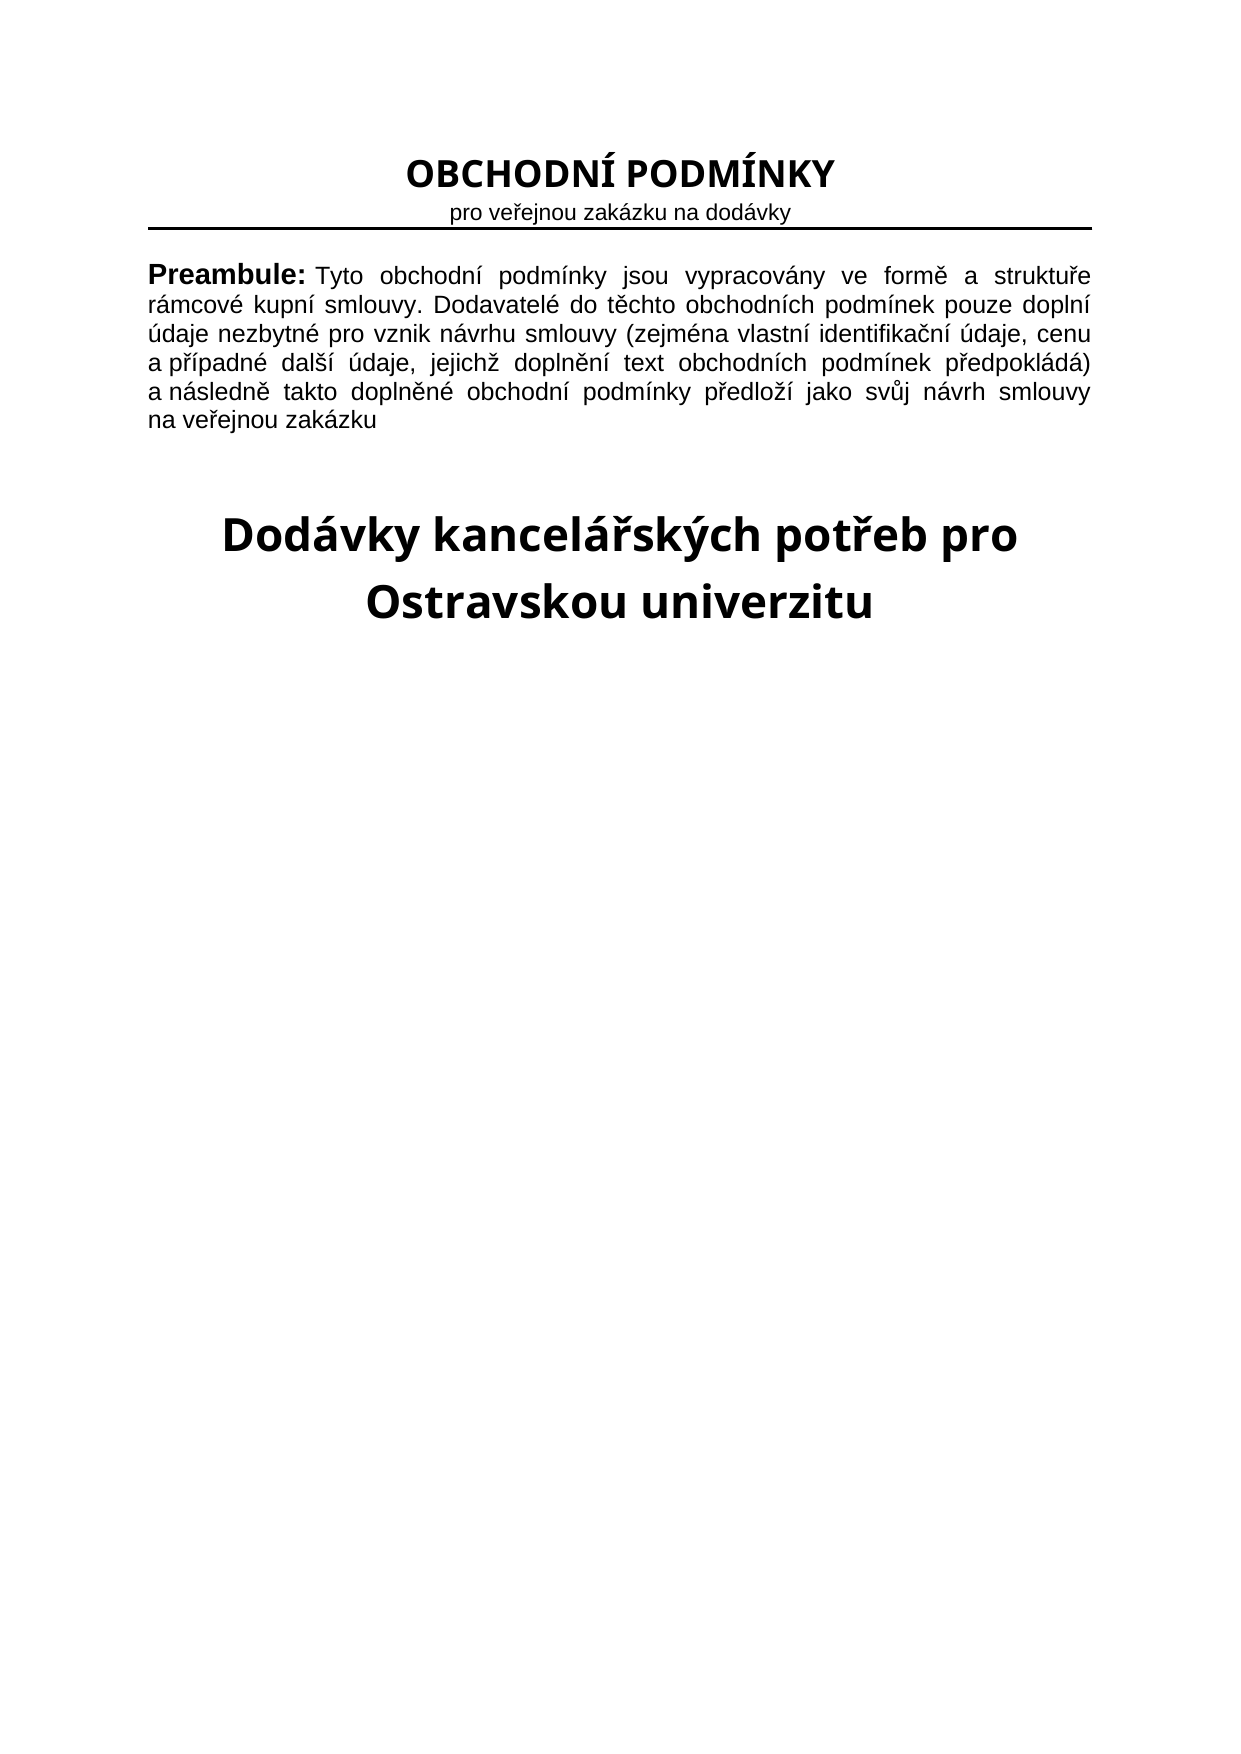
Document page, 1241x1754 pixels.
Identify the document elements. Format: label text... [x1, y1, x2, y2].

text OBCHODNÍ PODMÍNKY [148, 148, 1092, 199]
text pro veřejnou zakázku na dodávky [148, 199, 1092, 227]
text Dodávky kancelářských potřeb pro Ostravskou univerzitu [148, 502, 1092, 632]
text Preambule: Tyto obchodní podmínky jsou vypracovány ve formě a struktuře rámcové kupní smlouvy. Dodavatelé do těchto obchodních podmínek pouze doplní údaje nezbytné pro vznik návrhu smlouvy (zejména vlastní identifikační údaje, cenu a případné další údaje, jejichž doplnění text obchodních podmínek předpokládá) a následně takto doplněné obchodní podmínky předloží jako svůj návrh smlouvy na veřejnou zakázku [148, 257, 1092, 434]
